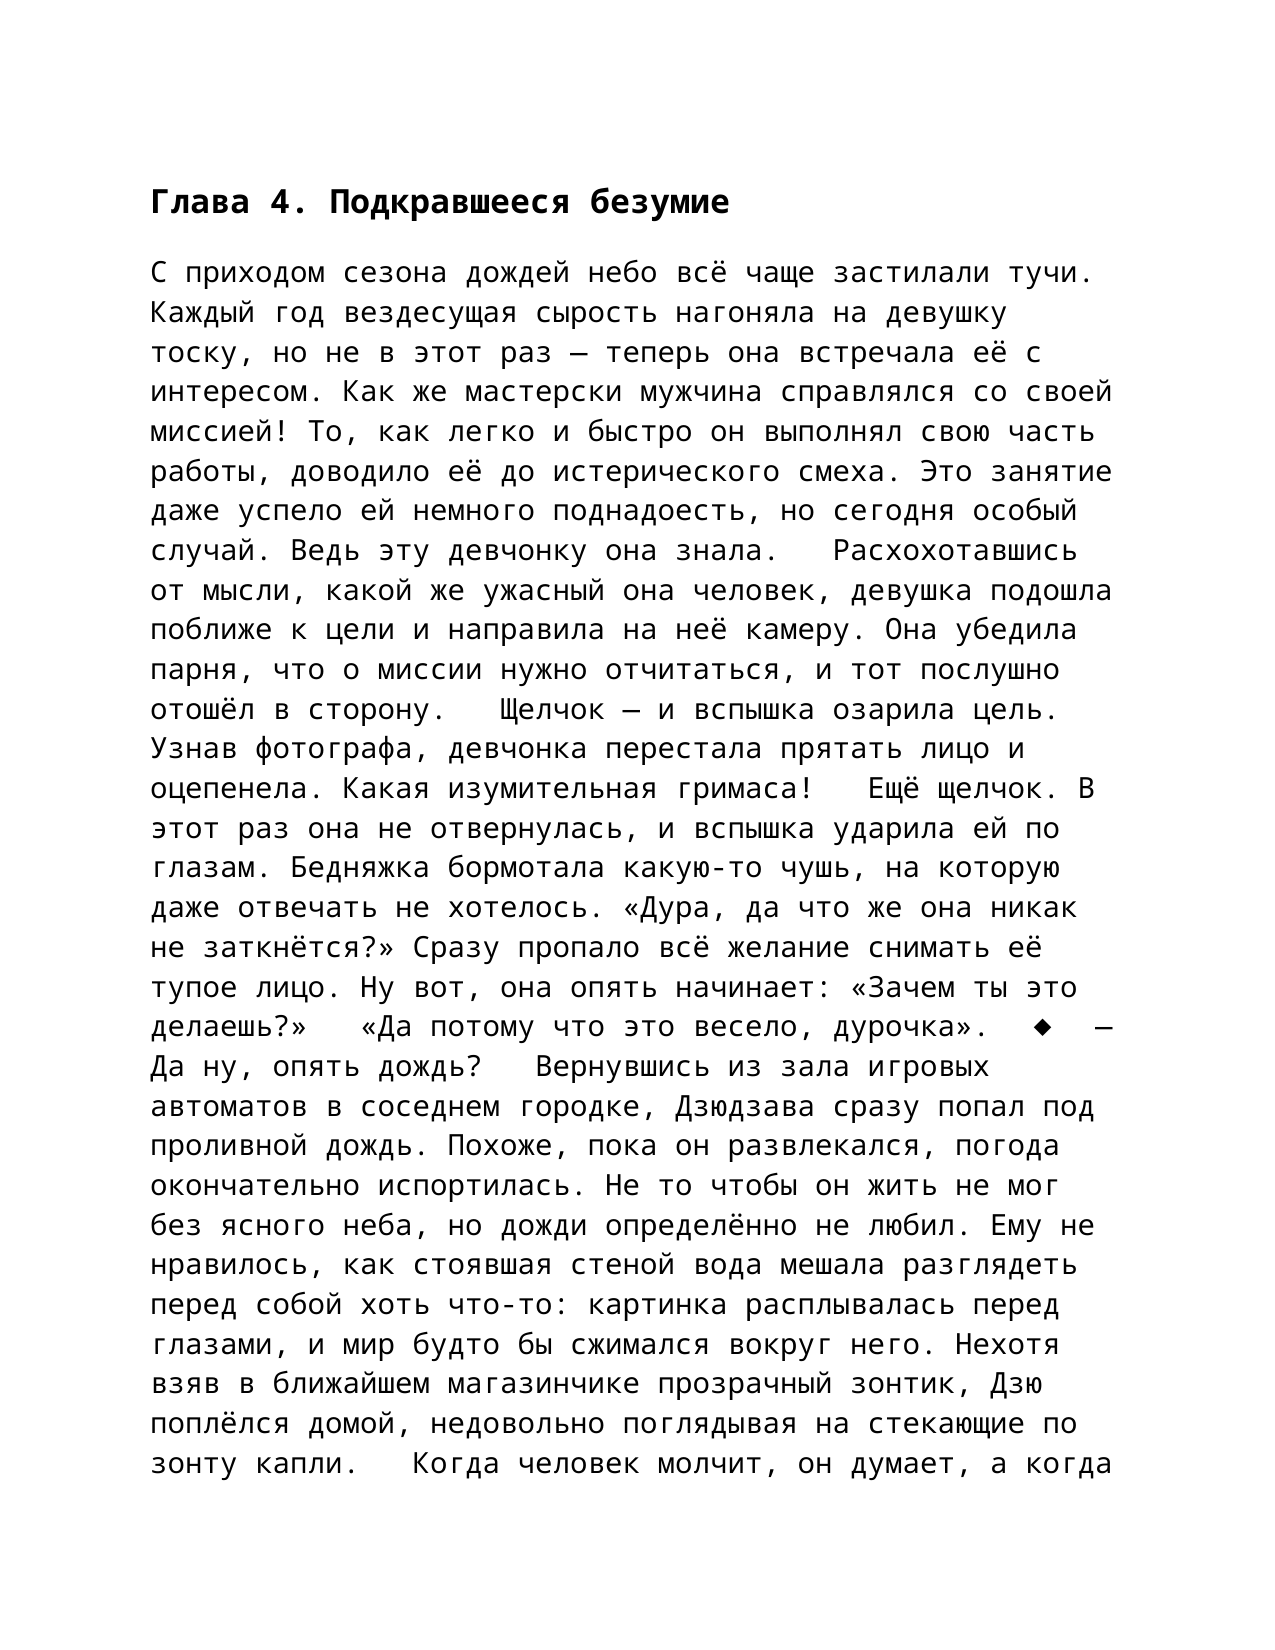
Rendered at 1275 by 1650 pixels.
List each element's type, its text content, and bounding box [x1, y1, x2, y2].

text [150, 251, 1125, 1482]
text Глава 4. Подкравшееся безумие [150, 178, 1125, 223]
